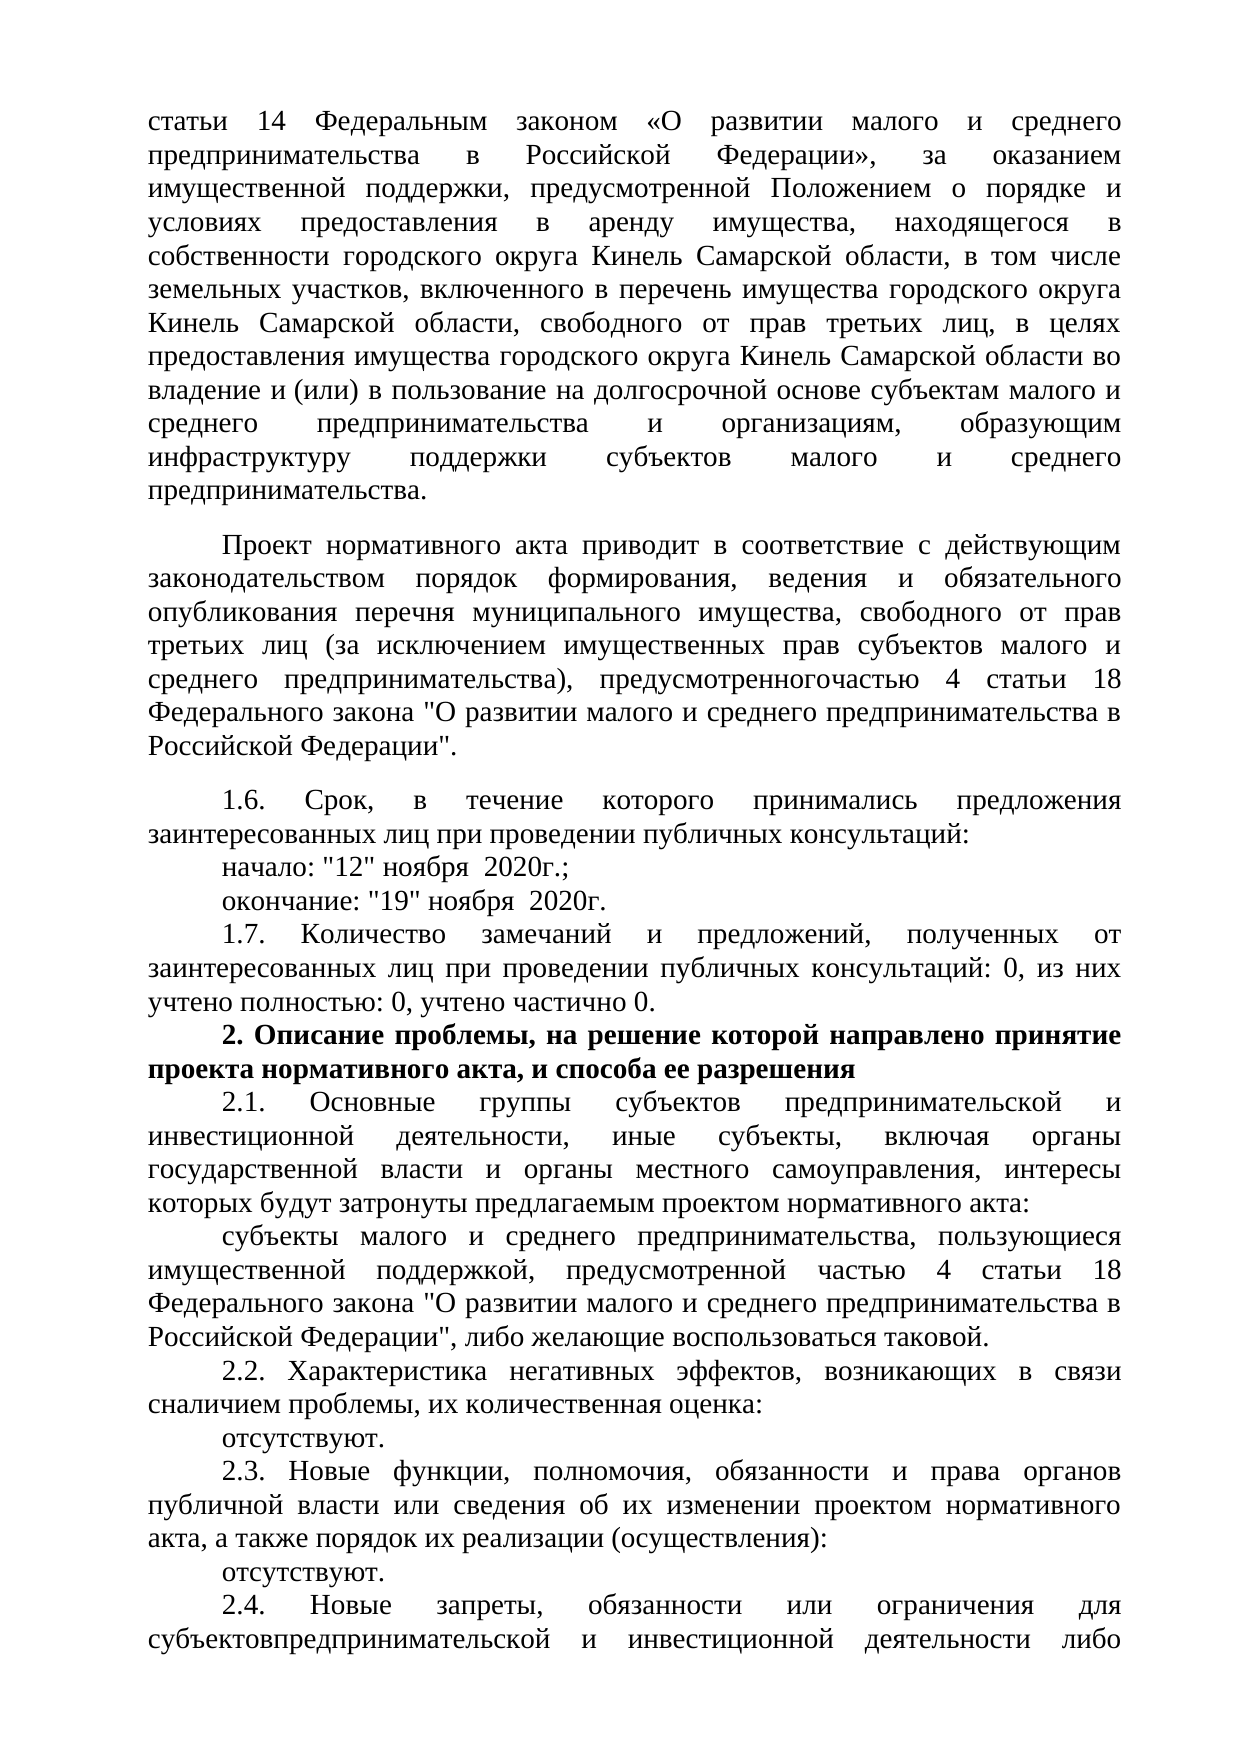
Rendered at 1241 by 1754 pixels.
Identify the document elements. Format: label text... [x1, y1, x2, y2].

text 1.6. Срок, в течение которого принимались предложения заинтересованных лиц при проведении публичных консультаций: [148, 782, 1122, 849]
text отсутствуют. [148, 1420, 1122, 1453]
text 2. Описание проблемы, на решение которой направлено принятие проекта нормативного акта, и способа ее разрешения [148, 1017, 1122, 1084]
text отсутствуют. [148, 1554, 1122, 1587]
text Проект нормативного акта приводит в соответствие с действующим законодательством порядок формирования, ведения и обязательного опубликования перечня муниципального имущества, свободного от прав третьих лиц (за исключением имущественных прав субъектов малого и среднего предпринимательства), предусмотренногочастью 4 статьи 18 Федерального закона "О развитии малого и среднего предпринимательства в Российской Федерации". [148, 527, 1122, 762]
text 1.7. Количество замечаний и предложений, полученных от заинтересованных лиц при проведении публичных консультаций: 0, из них учтено полностью: 0, учтено частично 0. [148, 917, 1122, 1017]
text начало: "12" ноября 2020г.; [148, 849, 1122, 883]
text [148, 1587, 1122, 1654]
text 2.2. Характеристика негативных эффектов, возникающих в связи сналичием проблемы, их количественная оценка: [148, 1353, 1122, 1420]
text субъекты малого и среднего предпринимательства, пользующиеся имущественной поддержкой, предусмотренной частью 4 статьи 18 Федерального закона "О развитии малого и среднего предпринимательства в Российской Федерации", либо желающие воспользоваться таковой. [148, 1218, 1122, 1353]
text окончание: "19" ноября 2020г. [148, 883, 1122, 917]
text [148, 103, 1122, 506]
text 2.1. Основные группы субъектов предпринимательской и инвестиционной деятельности, иные субъекты, включая органы государственной власти и органы местного самоуправления, интересы которых будут затронуты предлагаемым проектом нормативного акта: [148, 1084, 1122, 1218]
text 2.3. Новые функции, полномочия, обязанности и права органов публичной власти или сведения об их изменении проектом нормативного акта, а также порядок их реализации (осуществления): [148, 1453, 1122, 1554]
